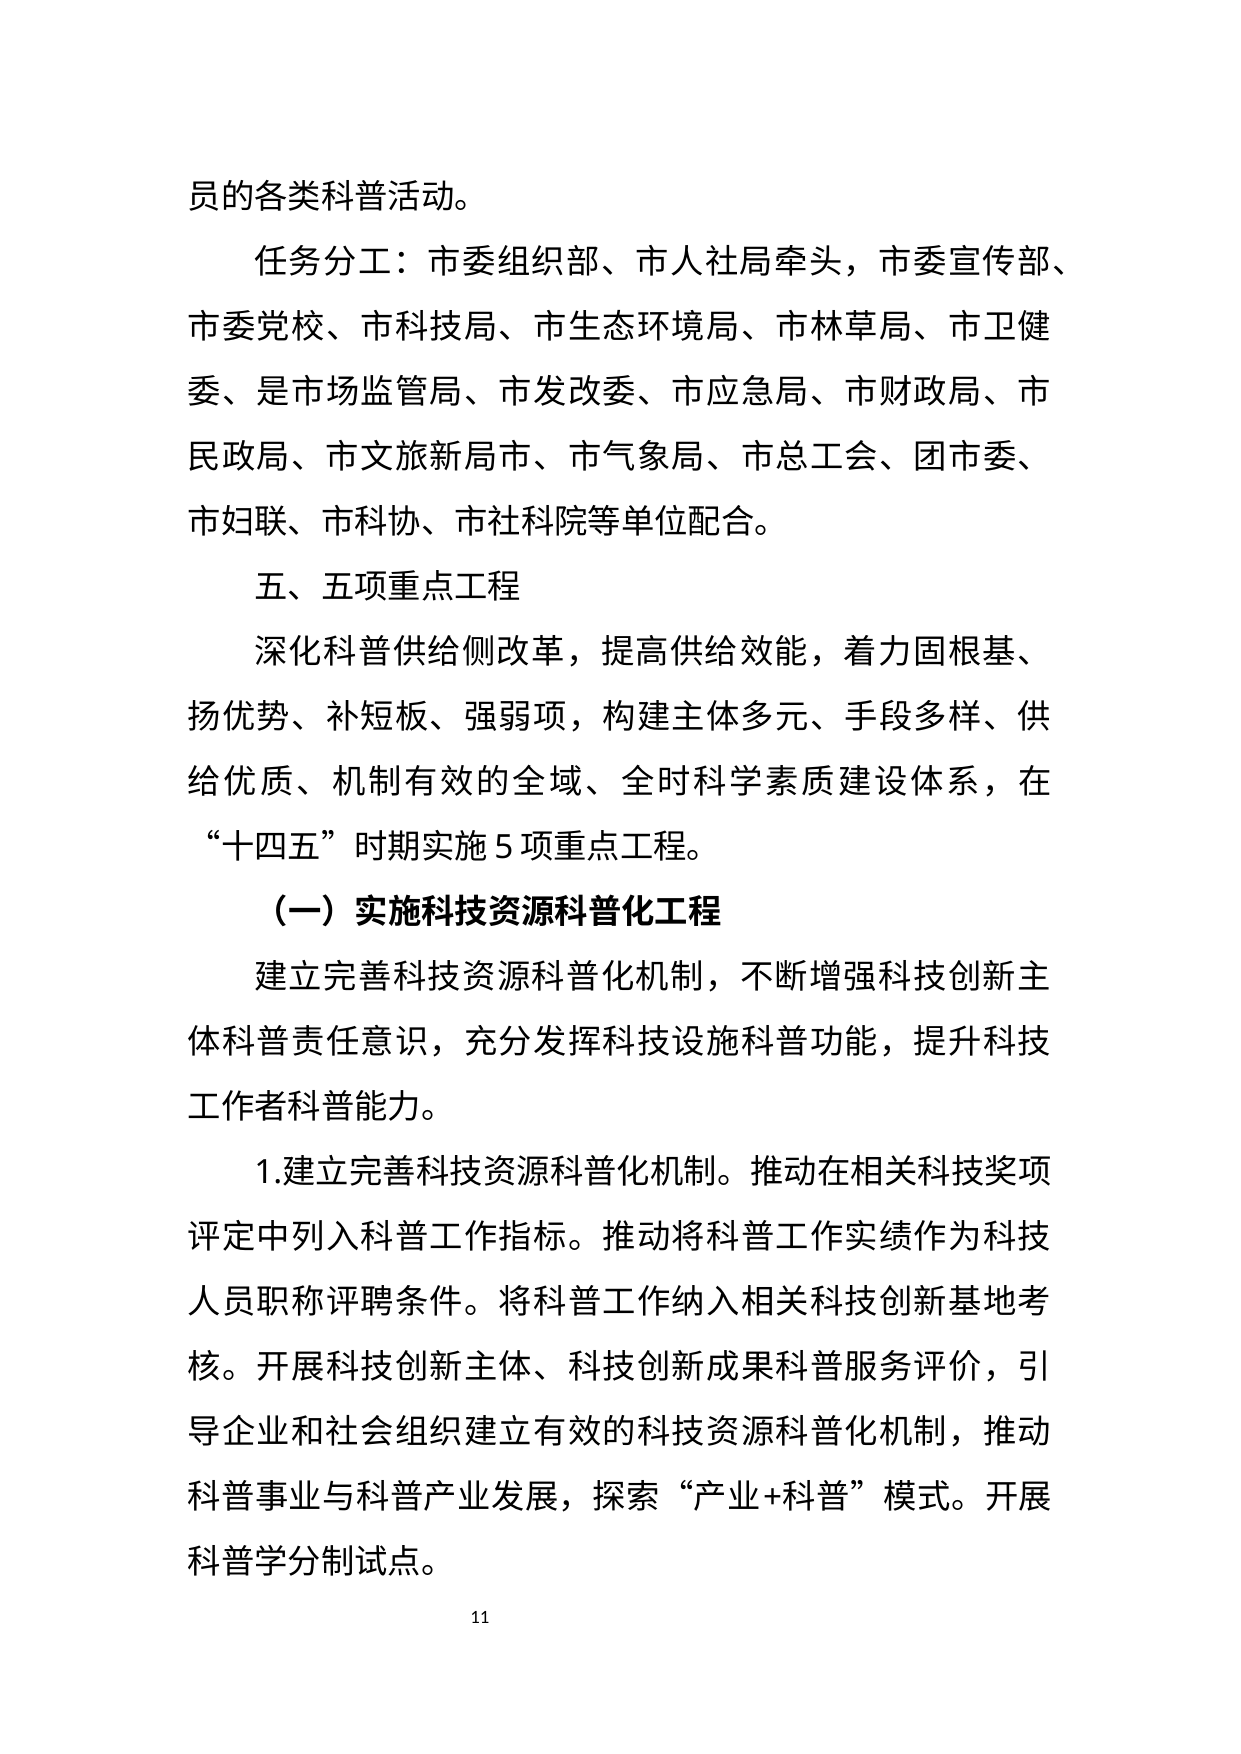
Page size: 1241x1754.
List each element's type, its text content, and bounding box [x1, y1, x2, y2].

text 任务分工：市委组织部、市人社局牵头，市委宣传部、市委党校、市科技局、市生态环境局、市林草局、市卫健委、是市场监管局、市发改委、市应急局、市财政局、市民政局、市文旅新局市、市气象局、市总工会、团市委、市妇联、市科协、市社科院等单位配合。 [187, 227, 1053, 552]
text （一）实施科技资源科普化工程 [187, 877, 1053, 942]
text 五、五项重点工程 [187, 552, 1053, 617]
text 建立完善科技资源科普化机制，不断增强科技创新主体科普责任意识，充分发挥科技设施科普功能，提升科技工作者科普能力。 [187, 942, 1053, 1137]
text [187, 162, 1053, 227]
text 1.建立完善科技资源科普化机制。推动在相关科技奖项评定中列入科普工作指标。推动将科普工作实绩作为科技人员职称评聘条件。将科普工作纳入相关科技创新基地考核。开展科技创新主体、科技创新成果科普服务评价，引导企业和社会组织建立有效的科技资源科普化机制，推动科普事业与科普产业发展，探索“产业+科普”模式。开展科普学分制试点。 [187, 1137, 1053, 1592]
text 深化科普供给侧改革，提高供给效能，着力固根基、扬优势、补短板、强弱项，构建主体多元、手段多样、供给优质、机制有效的全域、全时科学素质建设体系，在“十四五”时期实施5项重点工程。 [187, 617, 1053, 877]
